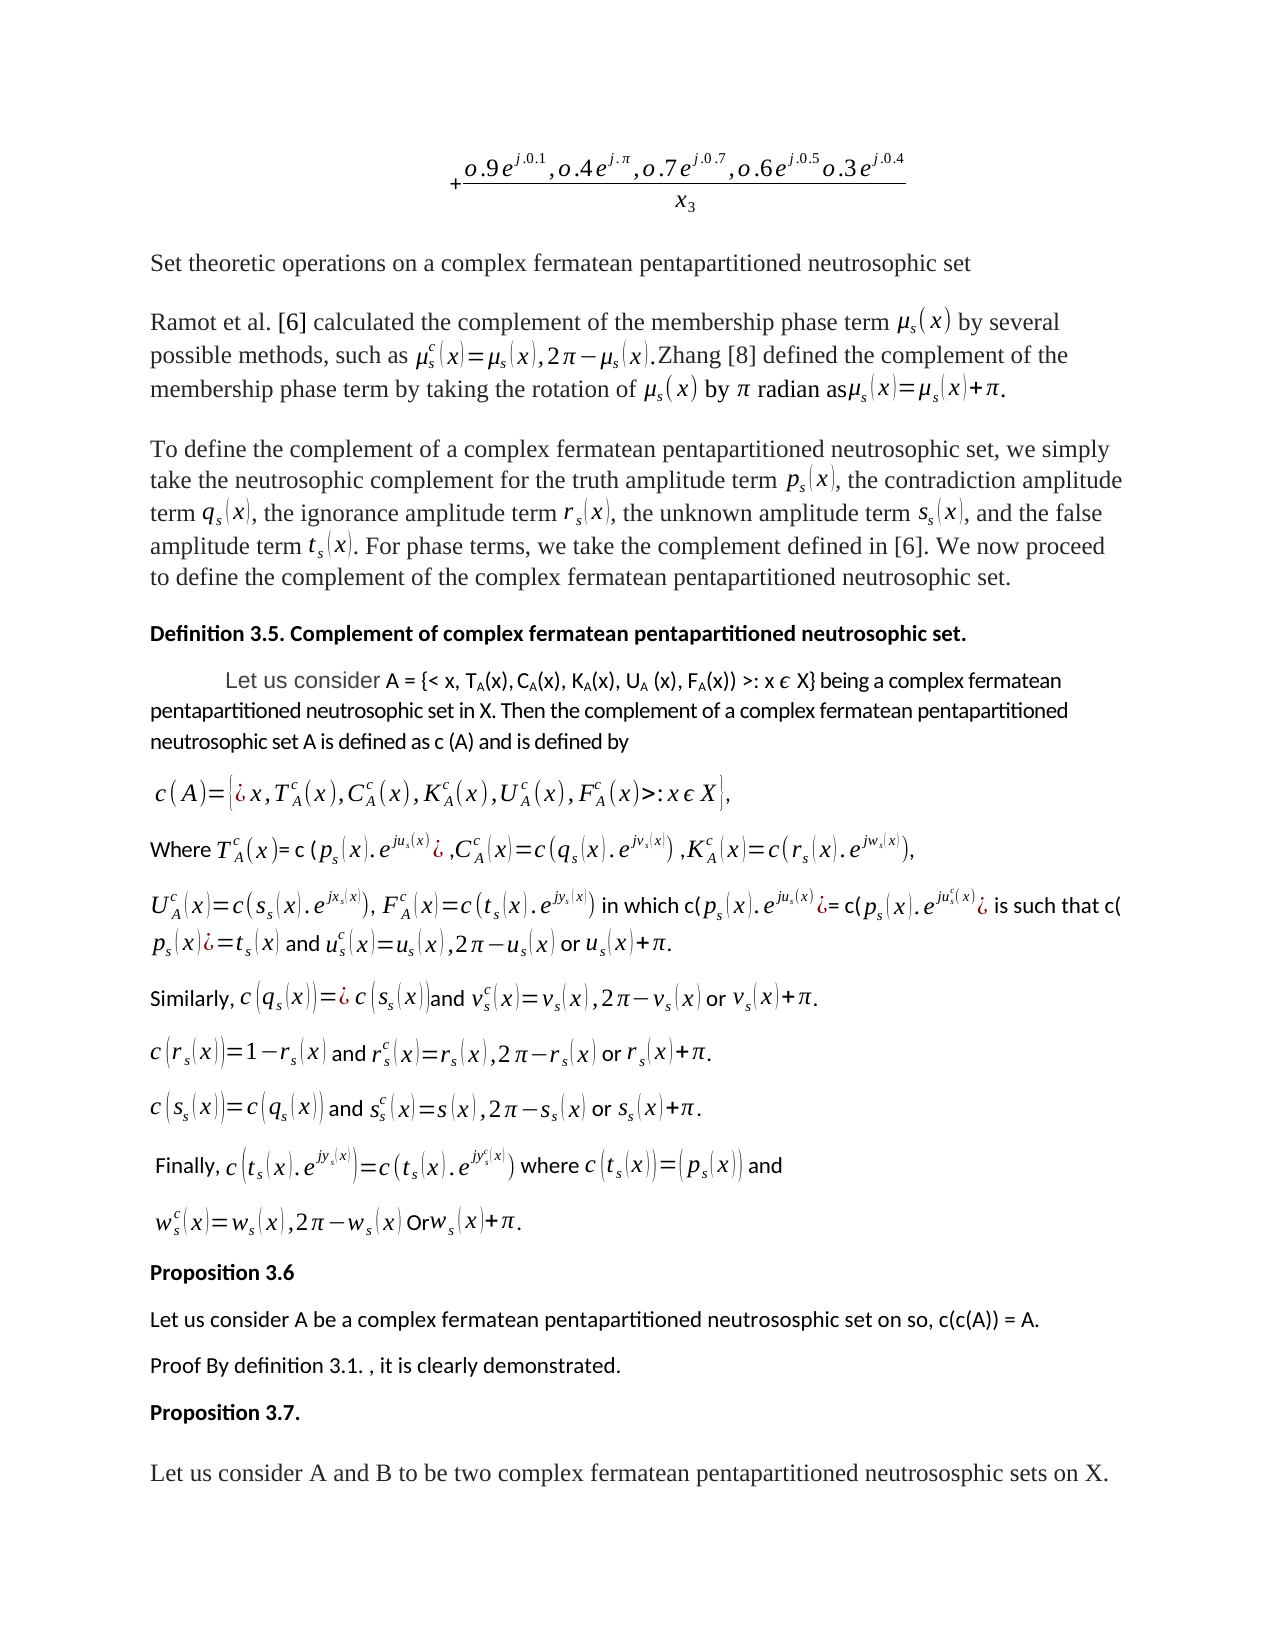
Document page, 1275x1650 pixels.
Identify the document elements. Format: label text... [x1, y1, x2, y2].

text Let us consider A be a complex fermatean pentapartitioned neutrososphic set on so, c(c(A)) = A. [150, 1305, 1125, 1333]
text Proof By definition 3.1. , it is clearly demonstrated. [150, 1352, 1125, 1380]
text Proposition 3.7. [150, 1398, 1125, 1427]
text Set theoretic operations on a complex fermatean pentapartitioned neutrosophic set [150, 248, 1125, 276]
text Similarly, and or . [150, 979, 1125, 1016]
text and or . [150, 1090, 1125, 1126]
text Let us consider A = {< x, TA(x), CA(x), KA(x), UA (x), FA(x)) >: x X} being a complex fermatean pentapartitioned neutrosophic set in X. Then the complement of a complex fermatean pentapartitioned neutrosophic set A is defined as c (A) and is defined by [150, 666, 1125, 755]
text Where = c ( , ,, [150, 831, 1125, 867]
text Finally, where and [150, 1145, 1125, 1185]
text Let us consider A and B to be two complex fermatean pentapartitioned neutrososphic sets on X. [150, 1458, 1125, 1487]
text and or . [150, 1035, 1125, 1071]
text , [150, 774, 1125, 812]
text Definition 3.5. Complement of complex fermatean pentapartitioned neutrosophic set. [150, 619, 1125, 647]
text Ramot et al. [6] calculated the complement of the membership phase term by several possible methods, such as Zhang [8] defined the complement of the membership phase term by taking the rotation of by radian as. [150, 306, 1125, 405]
text Proposition 3.6 [150, 1258, 1125, 1286]
text , in which c(= c( is such that c( and or . [150, 886, 1125, 961]
text + [150, 150, 1125, 216]
text To define the complement of a complex fermatean pentapartitioned neutrosophic set, we simply take the neutrosophic complement for the truth amplitude term , the contradiction amplitude term , the ignorance amplitude term , the unknown amplitude term , and the false amplitude term . For phase terms, we take the complement defined in [6]. We now proceed to define the complement of the complex fermatean pentapartitioned neutrosophic set. [150, 434, 1125, 590]
text Or. [150, 1204, 1125, 1239]
